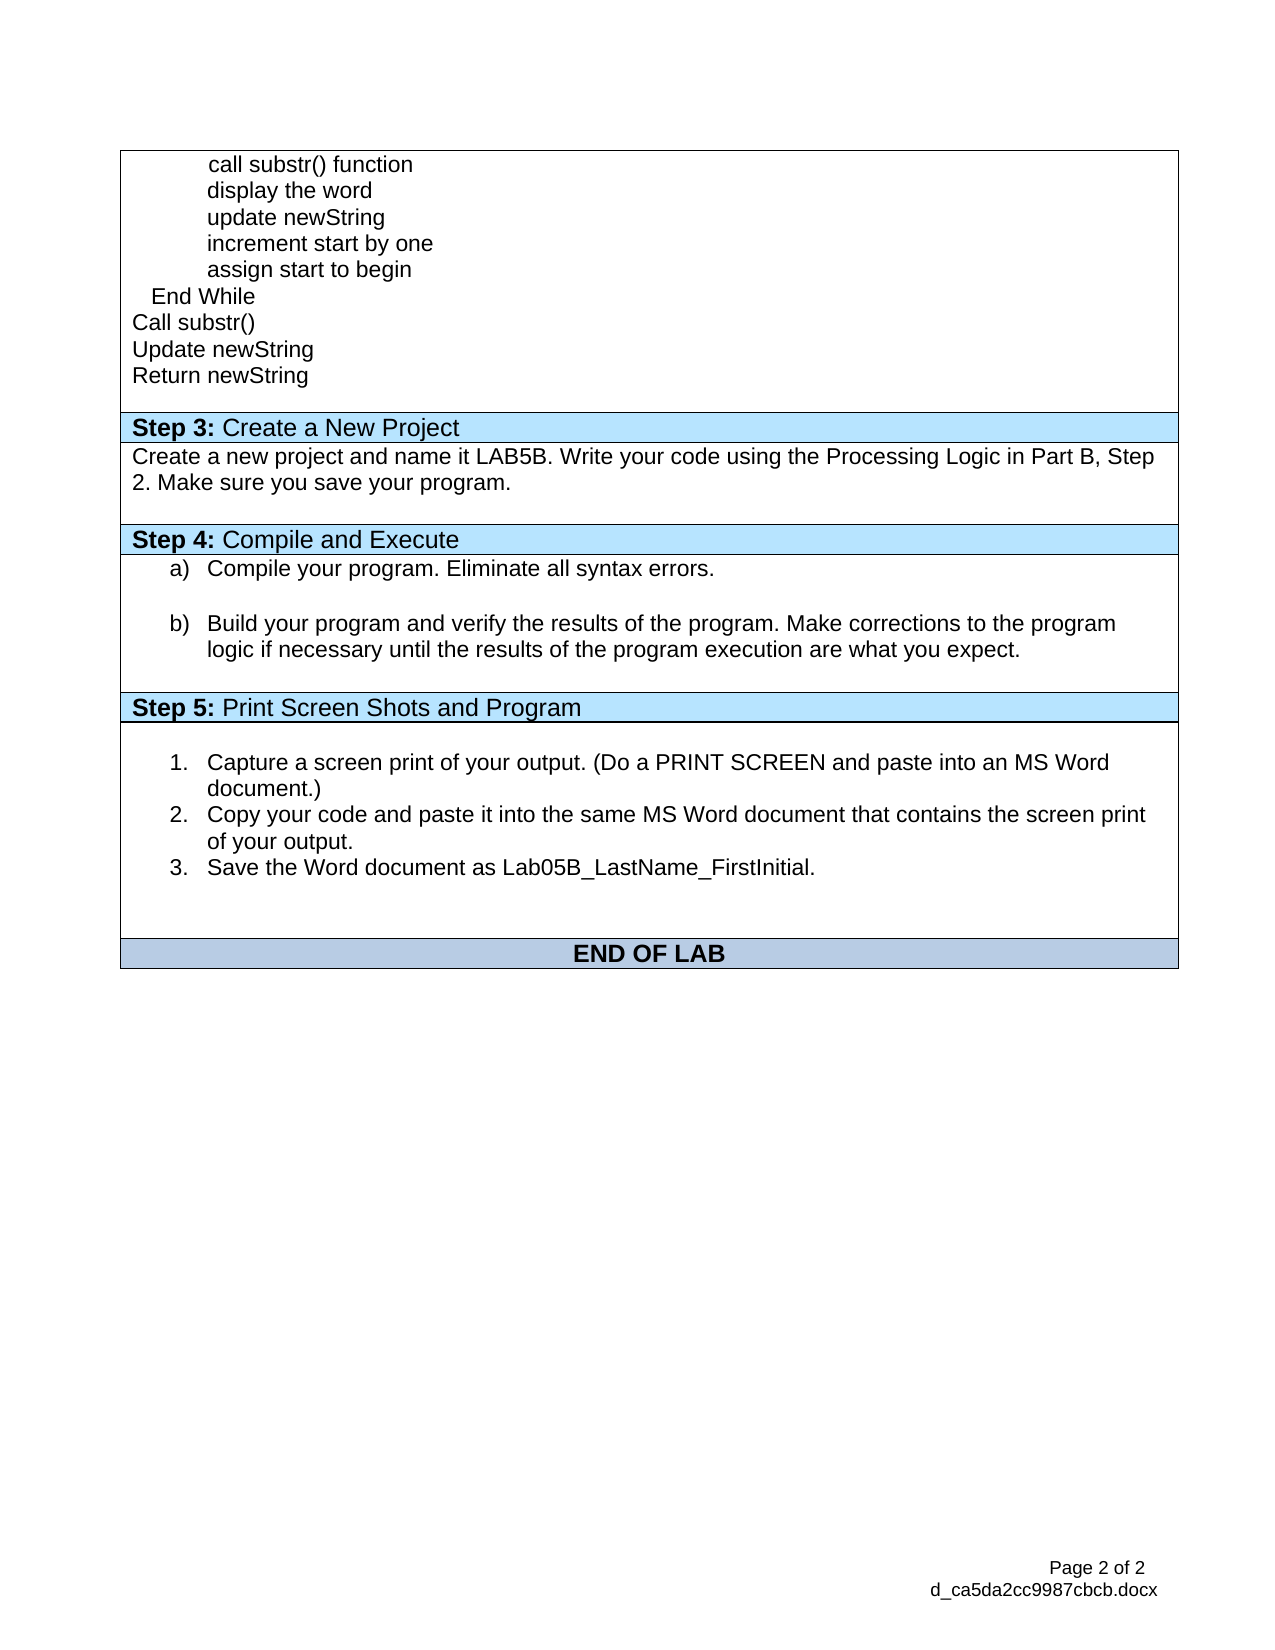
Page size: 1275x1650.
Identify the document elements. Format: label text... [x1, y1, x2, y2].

table_cell Compile your program. Eliminate all syntax errors. Build your program and verify the results of the program. Make corrections to the program logic if necessary until the results of the program execution are what you expect. [121, 555, 1178, 692]
table_cell Step 3: Create a New Project [121, 413, 1178, 442]
table_cell Step 5: Print Screen Shots and Program [121, 693, 1178, 721]
table_cell Capture a screen print of your output. (Do a PRINT SCREEN and paste into an MS Word document.) Copy your code and paste it into the same MS Word document that contains the screen print of your output. Save the Word document as Lab05B_LastName_FirstInitial. [121, 723, 1178, 938]
table_cell Step 4: Compile and Execute [121, 525, 1178, 554]
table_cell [121, 151, 1178, 412]
table_cell Create a new project and name it LAB5B. Write your code using the Processing Logic in Part B, Step 2. Make sure you save your program. [121, 443, 1178, 524]
table_cell END OF LAB [121, 939, 1178, 968]
